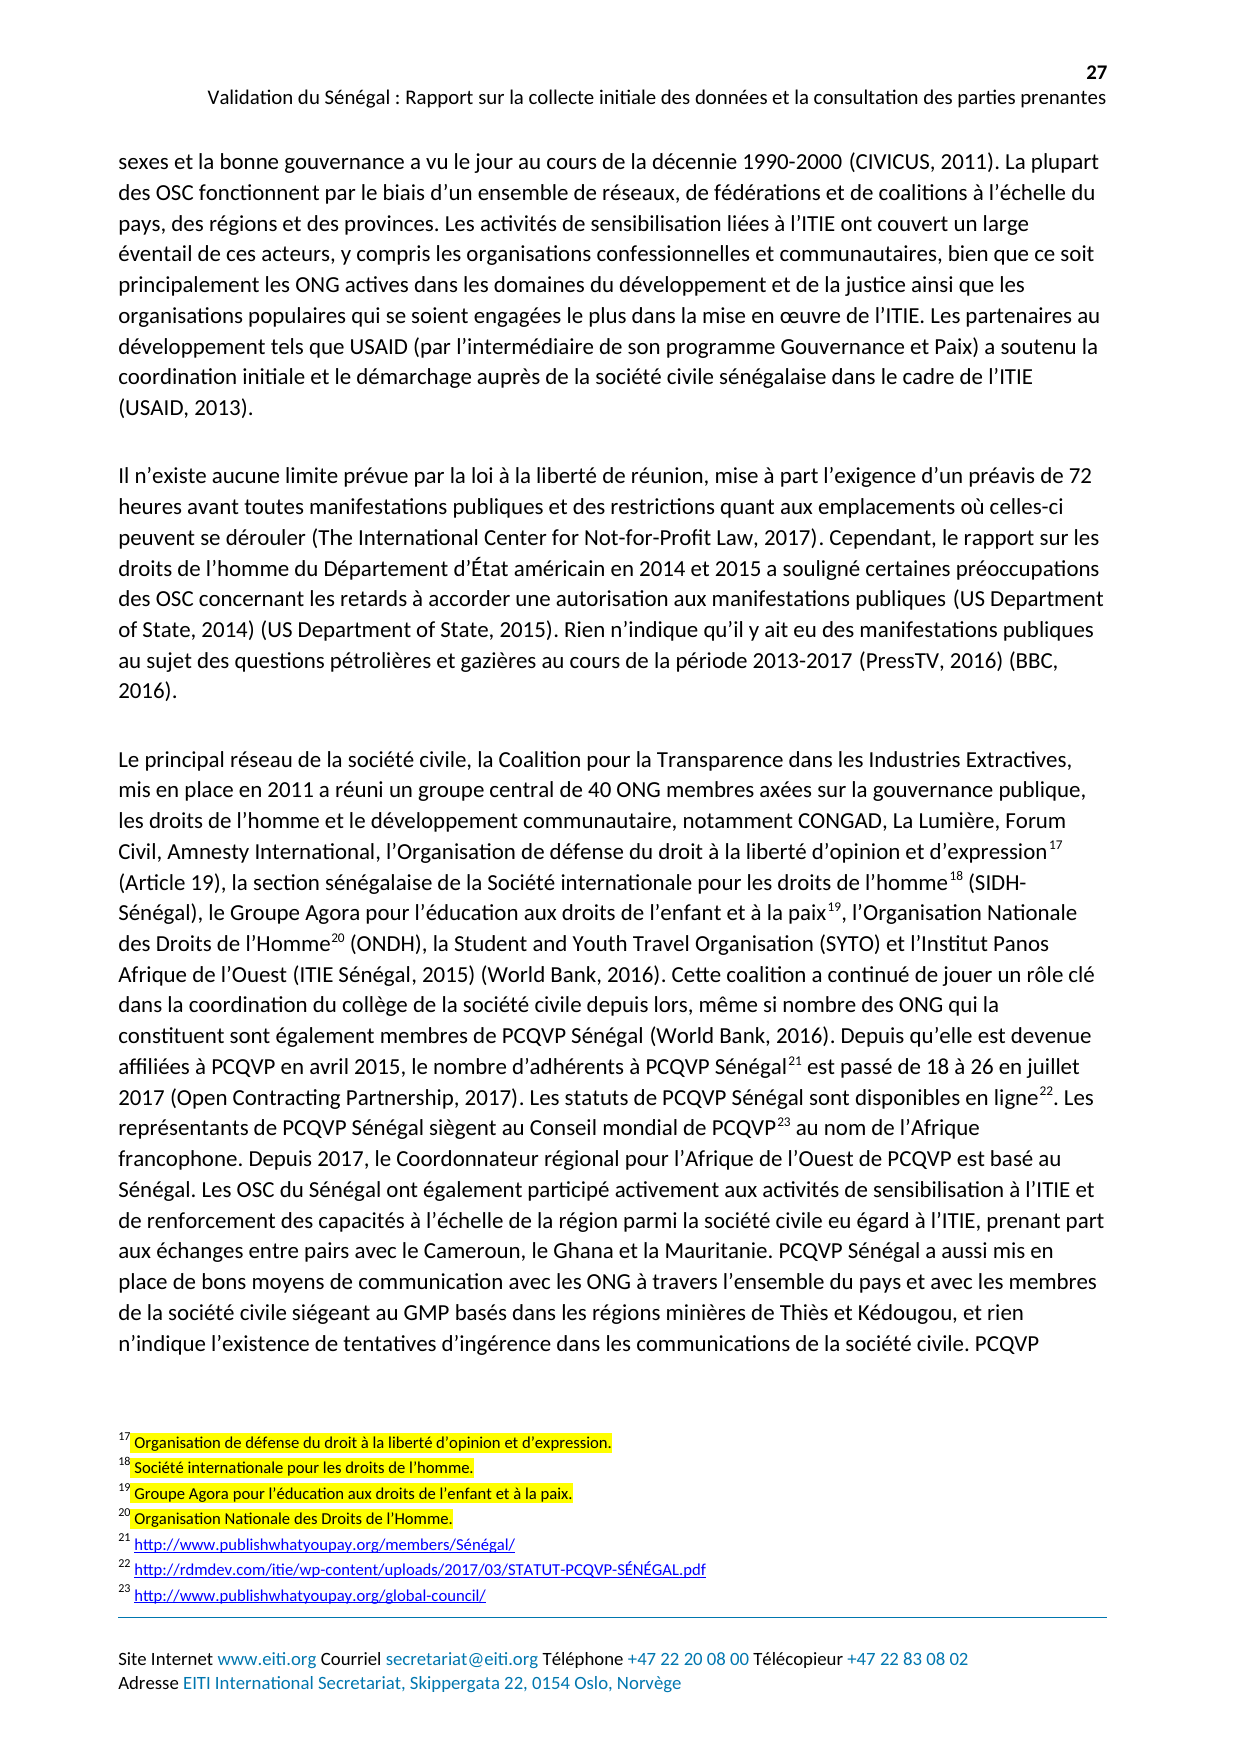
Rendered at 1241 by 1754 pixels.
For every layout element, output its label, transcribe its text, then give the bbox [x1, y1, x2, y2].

text Il n’existe aucune limite prévue par la loi à la liberté de réunion, mise à part l’exigence d’un préavis de 72 heures avant toutes manifestations publiques et des restrictions quant aux emplacements où celles-ci peuvent se dérouler . Cependant, le rapport sur les droits de l’homme du Département d’État américain en 2014 et 2015 a souligné certaines préoccupations des OSC concernant les retards à accorder une autorisation aux manifestations publiques . Rien n’indique qu’il y ait eu des manifestations publiques au sujet des questions pétrolières et gazières au cours de la période 2013-2017 . [118, 461, 1107, 704]
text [118, 745, 1107, 1357]
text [118, 147, 1107, 421]
picture [847, 1655, 862, 1663]
